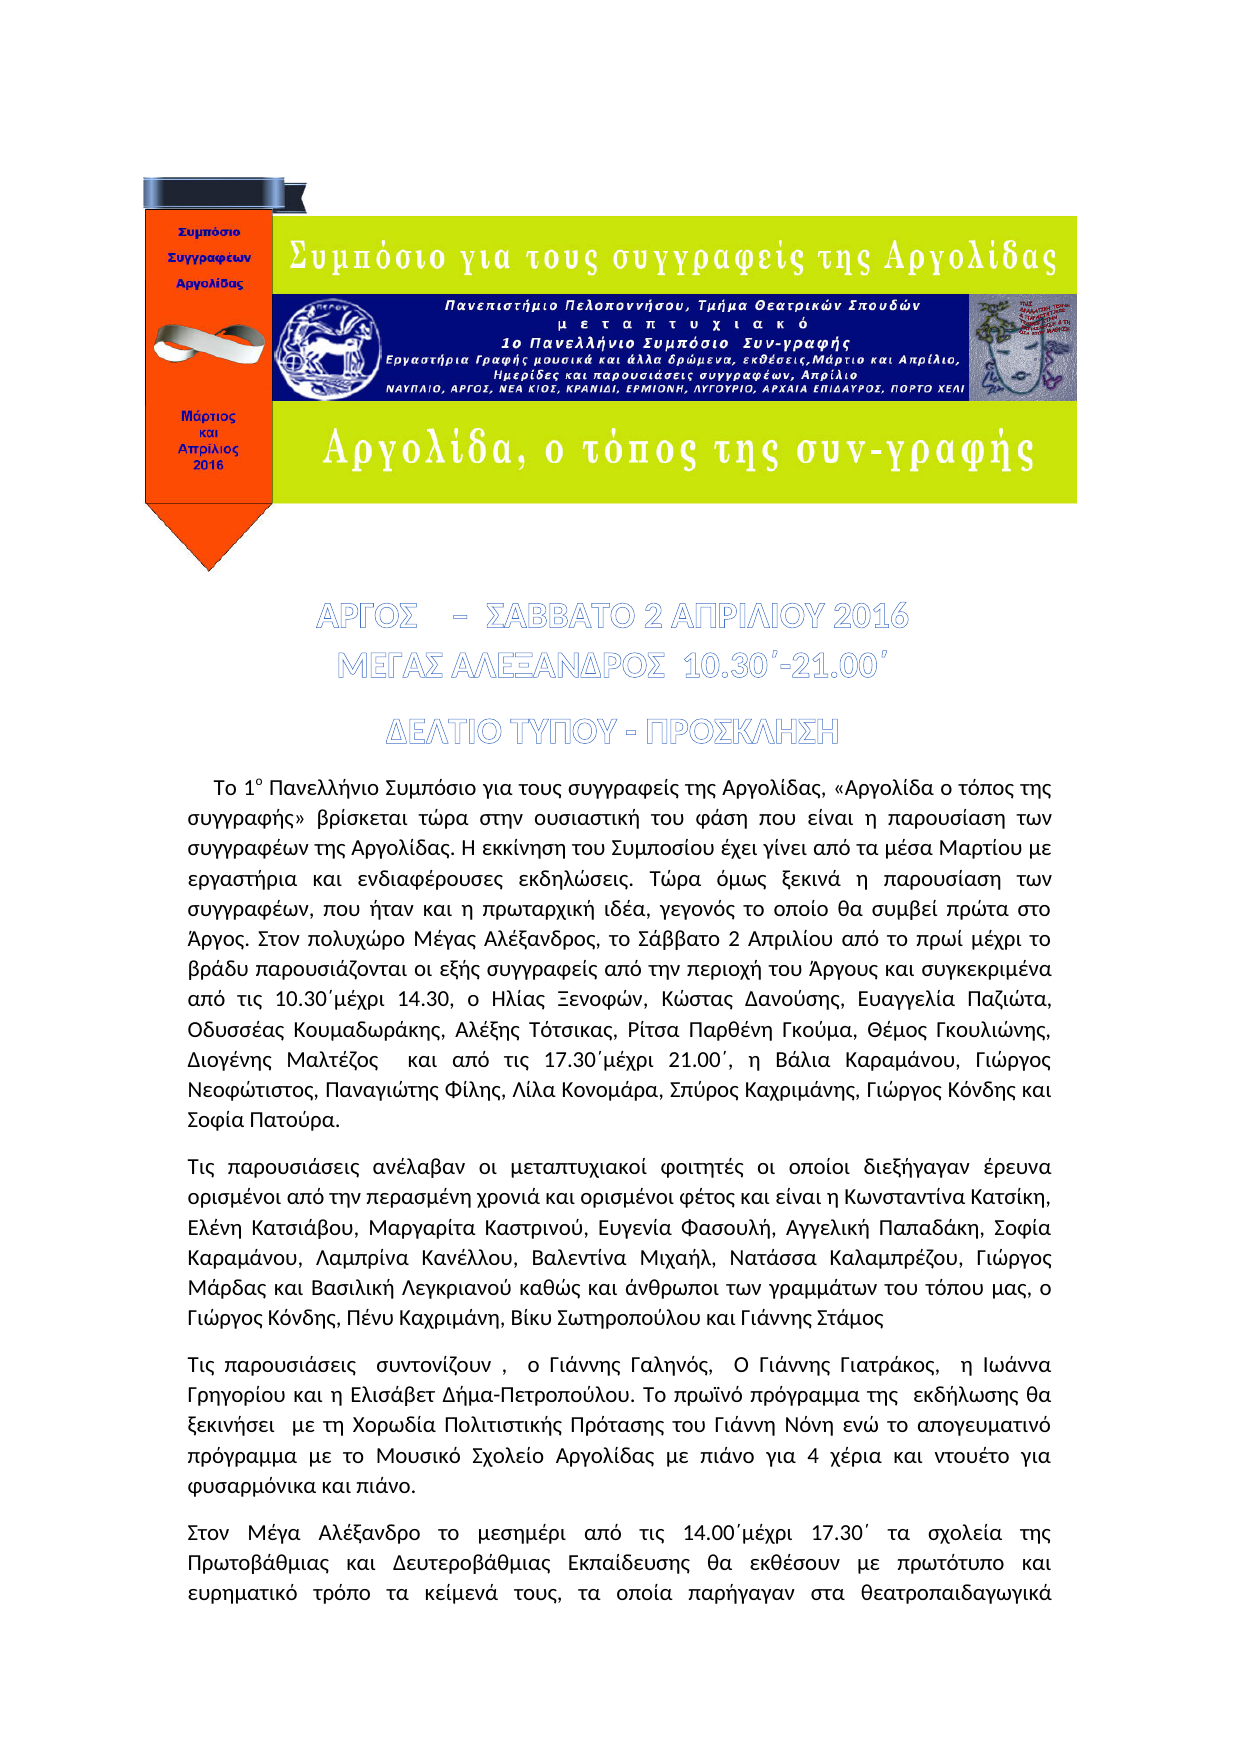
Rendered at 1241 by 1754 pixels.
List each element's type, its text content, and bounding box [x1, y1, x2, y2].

text Τις παρουσιάσεις ανέλαβαν οι μεταπτυχιακοί φοιτητές οι οποίοι διεξήγαγαν έρευνα ορισμένοι από την περασμένη χρονιά και ορισμένοι φέτος και είναι η Κωνσταντίνα Κατσίκη, Ελένη Κατσιάβου, Μαργαρίτα Καστρινού, Ευγενία Φασουλή, Αγγελική Παπαδάκη, Σοφία Καραμάνου, Λαμπρίνα Κανέλλου, Βαλεντίνα Μιχαήλ, Νατάσσα Καλαμπρέζου, Γιώργος Μάρδας και Βασιλική Λεγκριανού καθώς και άνθρωποι των γραμμάτων του τόπου μας, ο Γιώργος Κόνδης, Πένυ Καχριμάνη, Βίκυ Σωτηροπούλου και Γιάννης Στάμος [187, 1152, 1053, 1331]
text ΔΕΛΤΙΟ ΤΥΠΟΥ - ΠΡΟΣΚΛΗΣΗ [173, 707, 1053, 753]
text ΑΡΓΟΣ – ΣΑΒΒΑΤΟ 2 ΑΠΡΙΛΙΟΥ 2016 ΜΕΓΑΣ ΑΛΕΞΑΝΔΡΟΣ 10.30΄-21.00΄ [173, 591, 1053, 687]
text Τις παρουσιάσεις συντονίζουν , ο Γιάννης Γαληνός, Ο Γιάννης Γιατράκος, η Ιωάννα Γρηγορίου και η Ελισάβετ Δήμα-Πετροπούλου. Το πρωϊνό πρόγραμμα της εκδήλωσης θα ξεκινήσει με τη Χορωδία Πολιτιστικής Πρότασης του Γιάννη Νόνη ενώ το απογευματινό πρόγραμμα με το Μουσικό Σχολείο Αργολίδας με πιάνο για 4 χέρια και ντουέτο για φυσαρμόνικα και πιάνο. [187, 1350, 1053, 1499]
text Το 1ο Πανελλήνιο Συμπόσιο για τους συγγραφείς της Αργολίδας, «Αργολίδα ο τόπος της συγγραφής» βρίσκεται τώρα στην ουσιαστική του φάση που είναι η παρουσίαση των συγγραφέων της Αργολίδας. Η εκκίνηση του Συμποσίου έχει γίνει από τα μέσα Μαρτίου με εργαστήρια και ενδιαφέρουσες εκδηλώσεις. Τώρα όμως ξεκινά η παρουσίαση των συγγραφέων, που ήταν και η πρωταρχική ιδέα, γεγονός το οποίο θα συμβεί πρώτα στο Άργος. Στον πολυχώρο Μέγας Αλέξανδρος, το Σάββατο 2 Απριλίου από το πρωί μέχρι το βράδυ παρουσιάζονται οι εξής συγγραφείς από την περιοχή του Άργους και συγκεκριμένα από τις 10.30΄μέχρι 14.30, ο Ηλίας Ξενοφών, Kώστας Δανούσης, Ευαγγελία Παζιώτα, Οδυσσέας Κουμαδωράκης, Αλέξης Τότσικας, Ρίτσα Παρθένη Γκούμα, Θέμος Γκουλιώνης, Διογένης Μαλτέζος και από τις 17.30΄μέχρι 21.00΄, η Βάλια Καραμάνου, Γιώργος Νεοφώτιστος, Παναγιώτης Φίλης, Λίλα Κονομάρα, Σπύρος Καχριμάνης, Γιώργος Κόνδης και Σοφία Πατούρα. [187, 773, 1053, 1133]
picture [143, 66, 1090, 573]
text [187, 1518, 1053, 1606]
